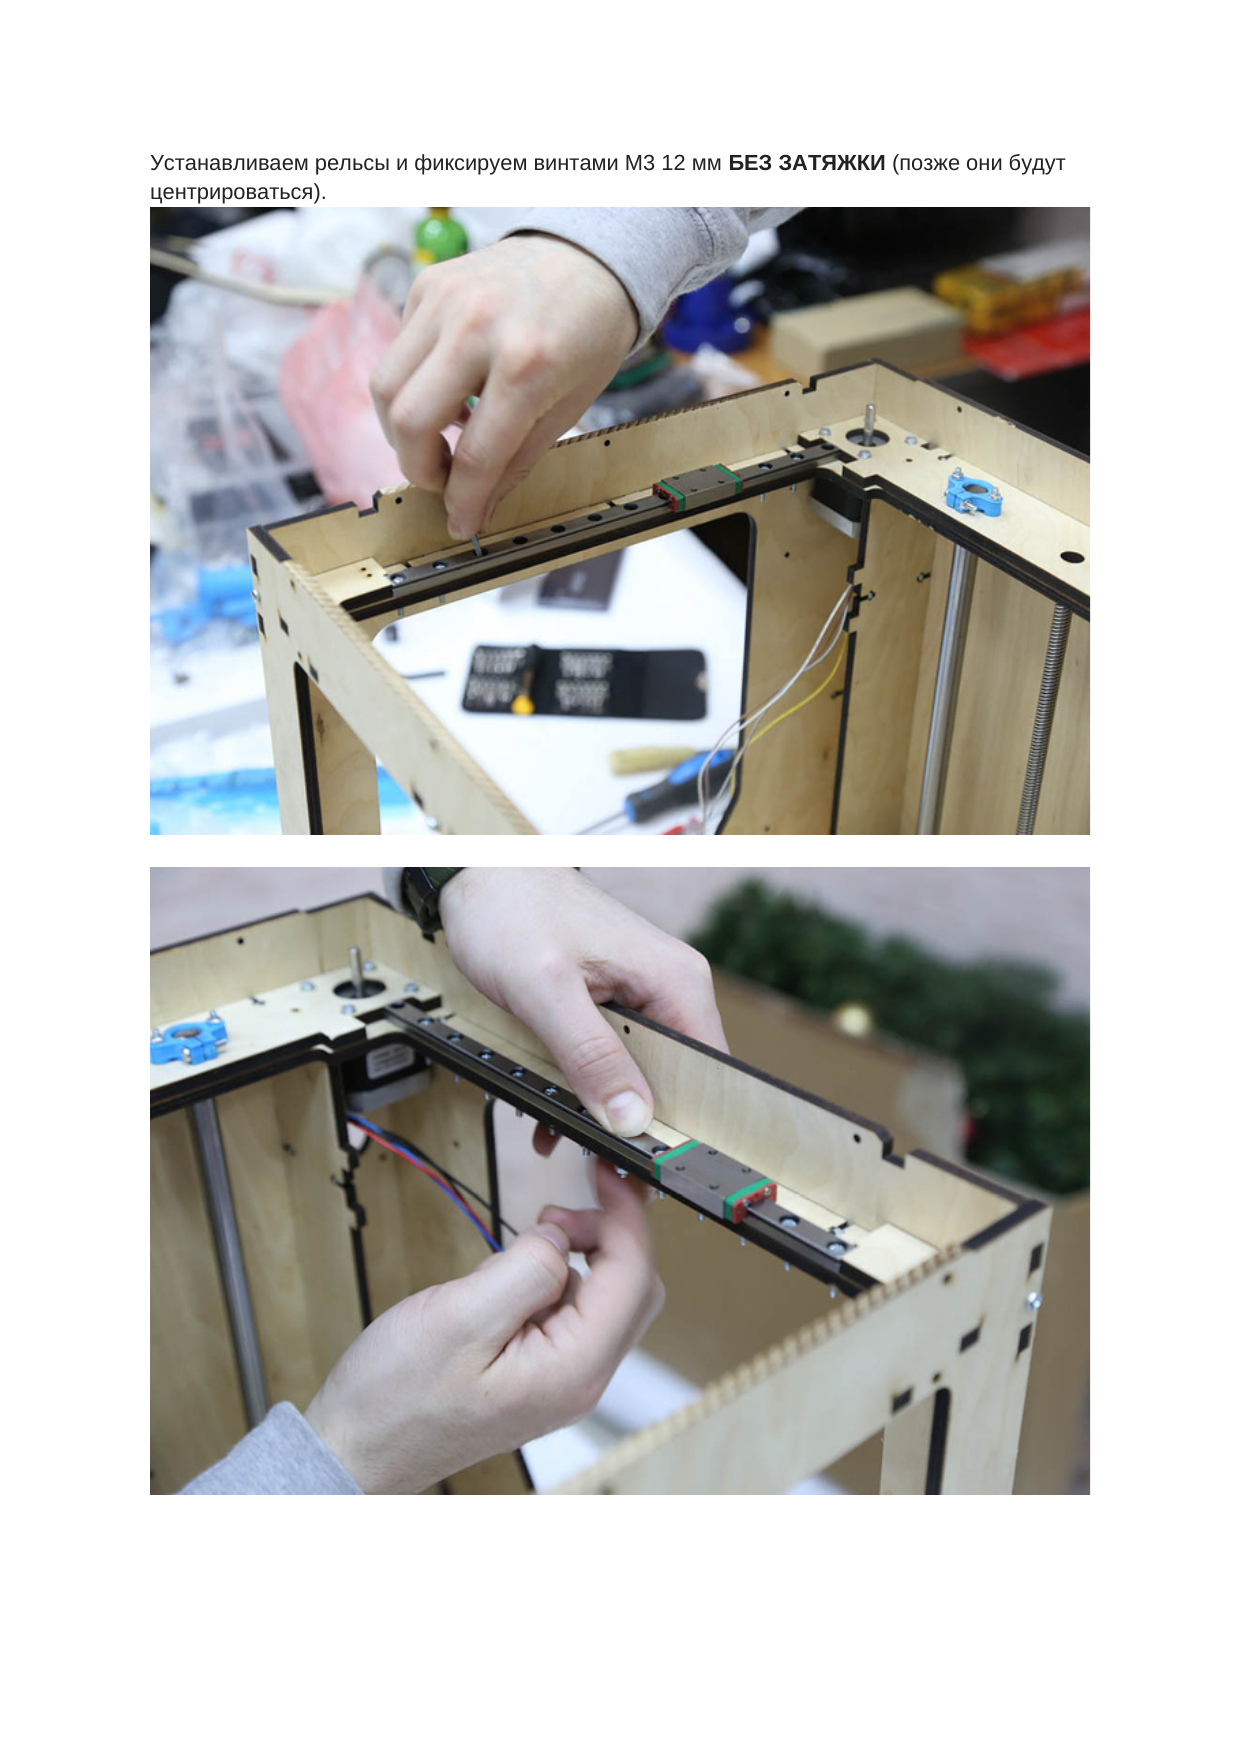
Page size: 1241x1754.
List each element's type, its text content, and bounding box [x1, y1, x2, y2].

picture [150, 207, 1091, 835]
text Устанавливаем рельсы и фиксируем винтами М3 12 мм БЕЗ ЗАТЯЖКИ (позже они будут центрироваться). [150, 150, 1090, 204]
picture [150, 867, 1091, 1495]
